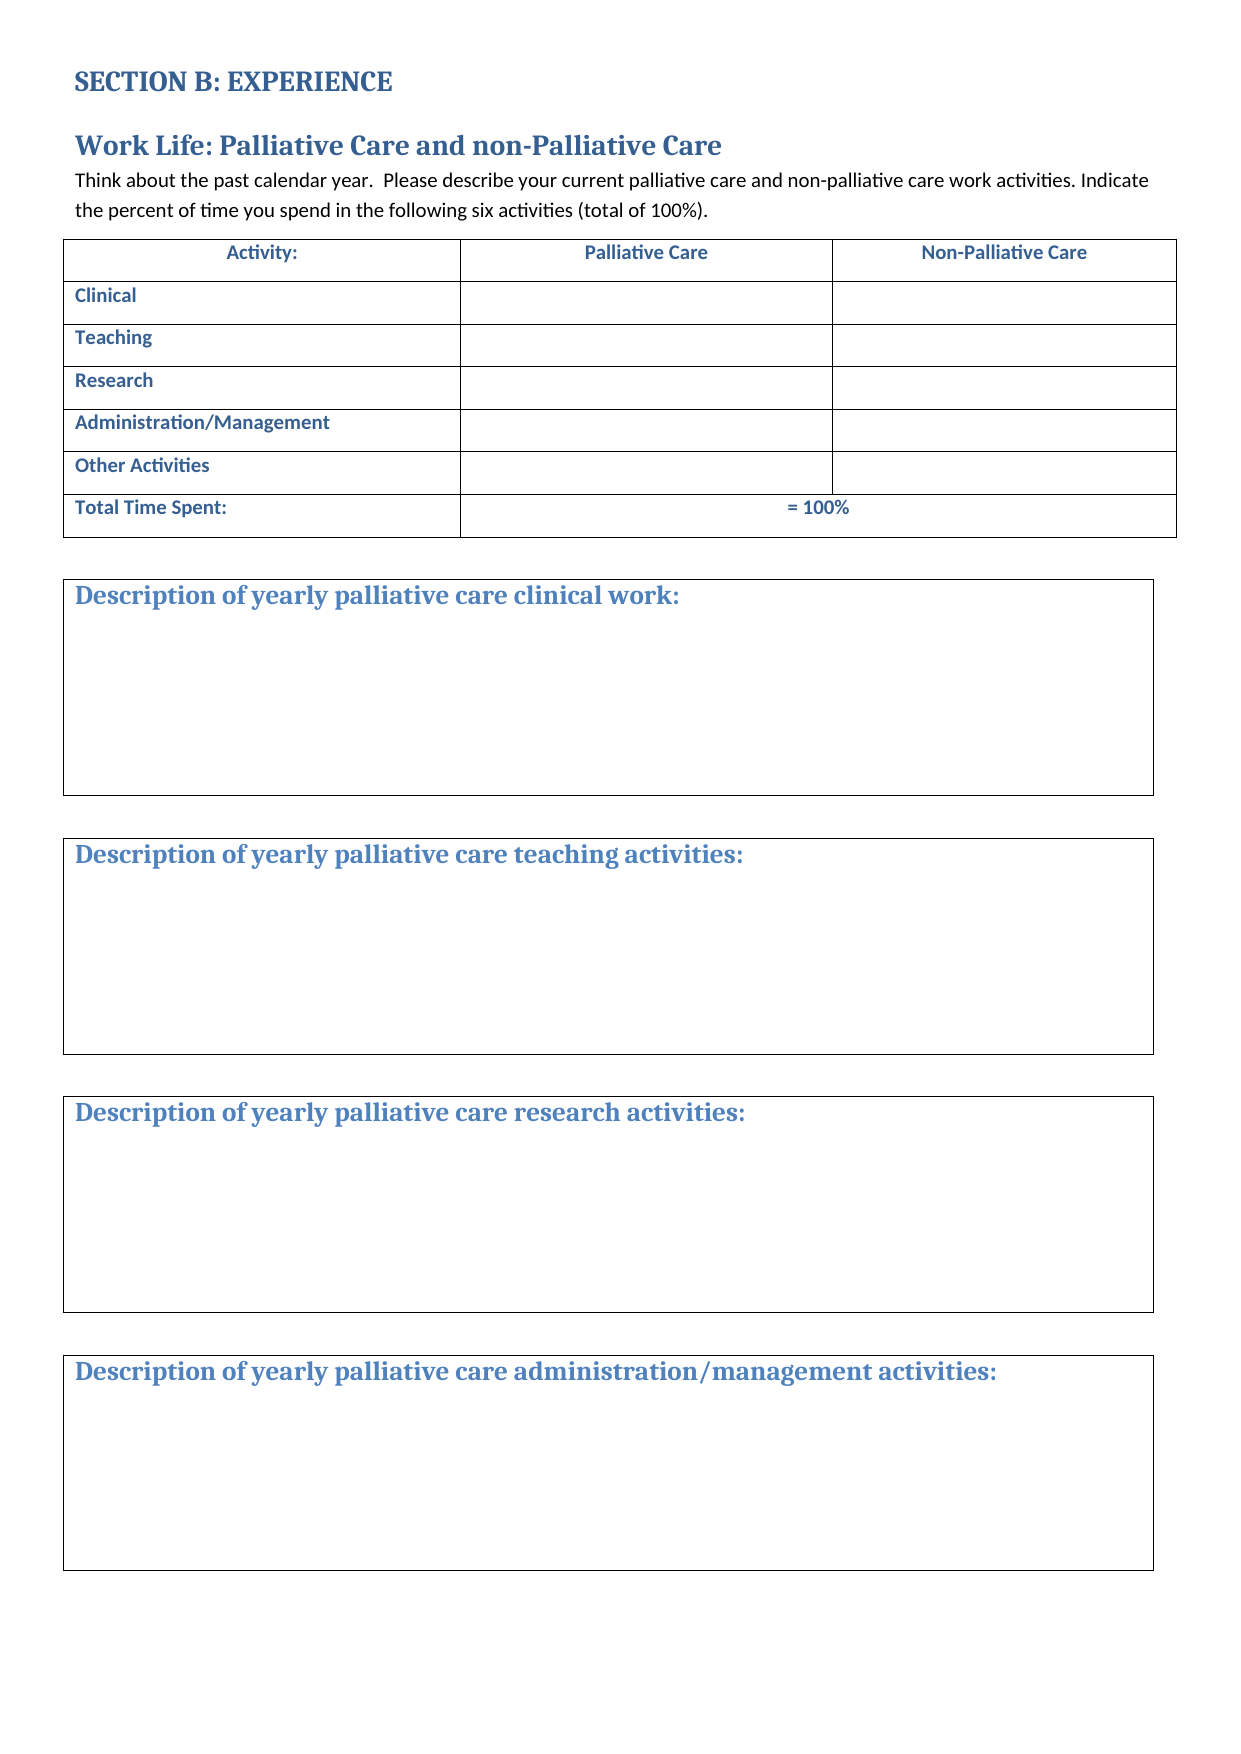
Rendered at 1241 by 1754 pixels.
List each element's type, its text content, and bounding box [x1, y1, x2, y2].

table_cell Teaching [64, 325, 460, 366]
table_cell Other Activities [64, 452, 460, 493]
text Think about the past calendar year. Please describe your current palliative care and non-palliative care work activities. Indicate the percent of time you spend in the following six activities (total of 100%). [75, 168, 1165, 222]
table_cell = 100% [461, 495, 1176, 537]
table_cell [833, 325, 1176, 366]
table_cell Research [64, 367, 460, 408]
table_cell [461, 282, 832, 323]
table_cell Total Time Spent: [64, 495, 460, 537]
table_header Activity: [64, 240, 460, 281]
table_header Description of yearly palliative care research activities: [64, 1097, 1153, 1312]
table_cell [461, 325, 832, 366]
table_header Non-Palliative Care [833, 240, 1176, 281]
table_header Description of yearly palliative care clinical work: [64, 580, 1153, 795]
table_cell [461, 367, 832, 408]
table_cell [833, 452, 1176, 493]
table_cell [461, 452, 832, 493]
table_cell Administration/Management [64, 410, 460, 451]
table_cell [461, 410, 832, 451]
table_header Description of yearly palliative care teaching activities: [64, 839, 1153, 1053]
table_cell Clinical [64, 282, 460, 323]
table_cell [833, 282, 1176, 323]
table_cell [833, 367, 1176, 408]
subtitle Work Life: Palliative Care and non-Palliative Care [75, 129, 1165, 163]
table_header Palliative Care [461, 240, 832, 281]
table_cell [833, 410, 1176, 451]
subtitle SECTION B: EXPERIENCE [75, 66, 1165, 99]
table_header Description of yearly palliative care administration/management activities: [64, 1356, 1153, 1570]
